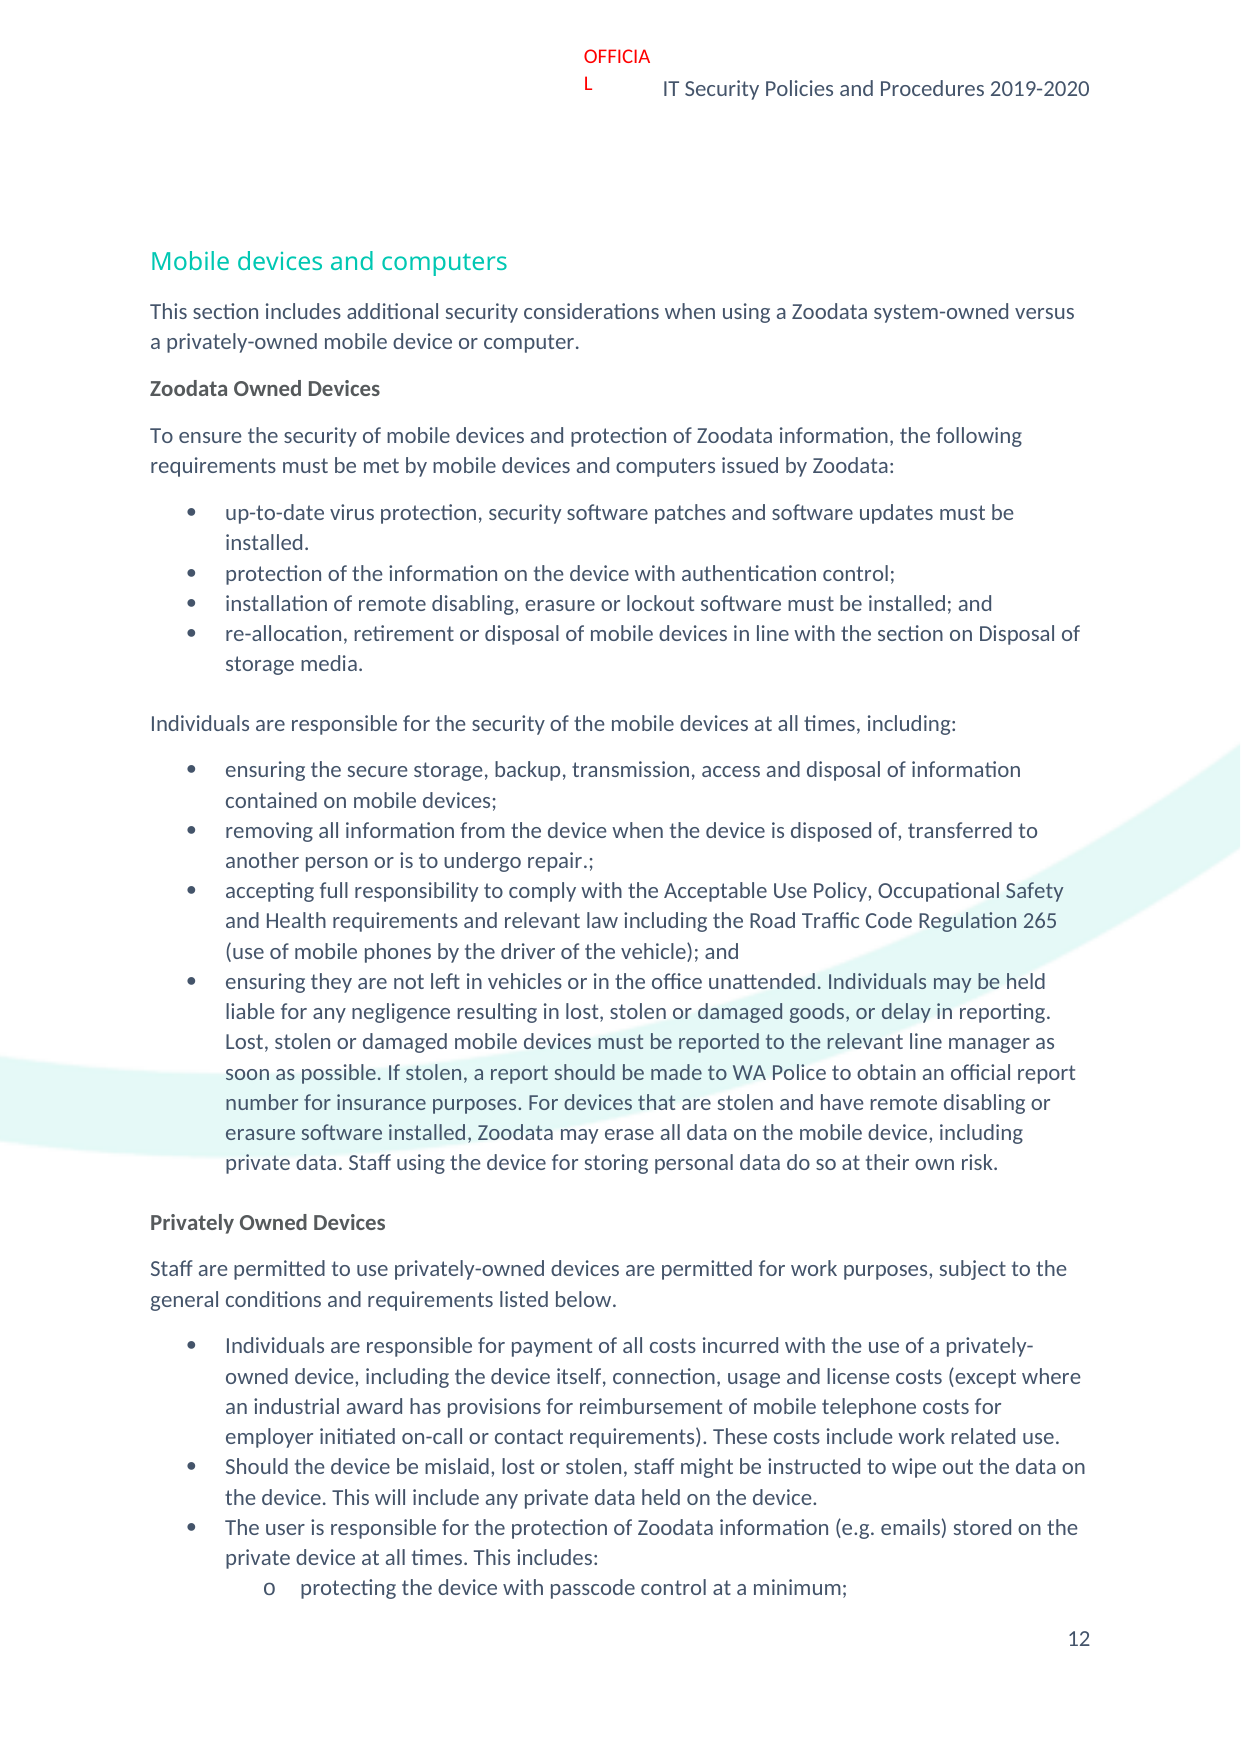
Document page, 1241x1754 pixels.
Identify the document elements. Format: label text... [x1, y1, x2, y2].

list The user is responsible for the protection of Zoodata information (e.g. emails) stored on the private device at all times. This includes: [187, 1513, 1090, 1571]
text To ensure the security of mobile devices and protection of Zoodata information, the following requirements must be met by mobile devices and computers issued by Zoodata: [150, 421, 1090, 479]
list ensuring they are not left in vehicles or in the office unattended. Individuals may be held liable for any negligence resulting in lost, stolen or damaged goods, or delay in reporting. Lost, stolen or damaged mobile devices must be reported to the relevant line manager as soon as possible. If stolen, a report should be made to WA Police to obtain an official report number for insurance purposes. For devices that are stolen and have remote disabling or erasure software installed, Zoodata may erase all data on the mobile device, including private data. Staff using the device for storing personal data do so at their own risk. [187, 967, 1090, 1176]
picture [0, 545, 1241, 1209]
subtitle Zoodata Owned Devices [150, 374, 1090, 402]
text Mobile devices and computers [150, 244, 1090, 278]
list ensuring the secure storage, backup, transmission, access and disposal of information contained on mobile devices; [187, 756, 1090, 814]
list Should the device be mislaid, lost or stolen, staff might be instructed to wipe out the data on the device. This will include any private data held on the device. [187, 1452, 1090, 1511]
text Individuals are responsible for the security of the mobile devices at all times, including: [150, 709, 1090, 737]
list re-allocation, retirement or disposal of mobile devices in line with the section on Disposal of storage media. [187, 619, 1090, 677]
text Staff are permitted to use privately-owned devices are permitted for work purposes, subject to the general conditions and requirements listed below. [150, 1254, 1090, 1313]
list removing all information from the device when the device is disposed of, transferred to another person or is to undergo repair.; [187, 816, 1090, 874]
list accepting full responsibility to comply with the Acceptable Use Policy, Occupational Safety and Health requirements and relevant law including the Road Traffic Code Regulation 265 (use of mobile phones by the driver of the vehicle); and [187, 876, 1090, 965]
subtitle Privately Owned Devices [150, 1208, 1090, 1236]
text This section includes additional security considerations when using a Zoodata system-owned versus a privately-owned mobile device or computer. [150, 297, 1090, 355]
list up-to-date virus protection, security software patches and software updates must be installed. [187, 498, 1090, 556]
list Individuals are responsible for payment of all costs incurred with the use of a privately-owned device, including the device itself, connection, usage and license costs (except where an industrial award has provisions for reimbursement of mobile telephone costs for employer initiated on-call or contact requirements). These costs include work related use. [187, 1332, 1090, 1450]
list protection of the information on the device with authentication control; [187, 559, 1090, 587]
list protecting the device with passcode control at a minimum; [262, 1573, 1090, 1602]
list installation of remote disabling, erasure or lockout software must be installed; and [187, 589, 1090, 617]
